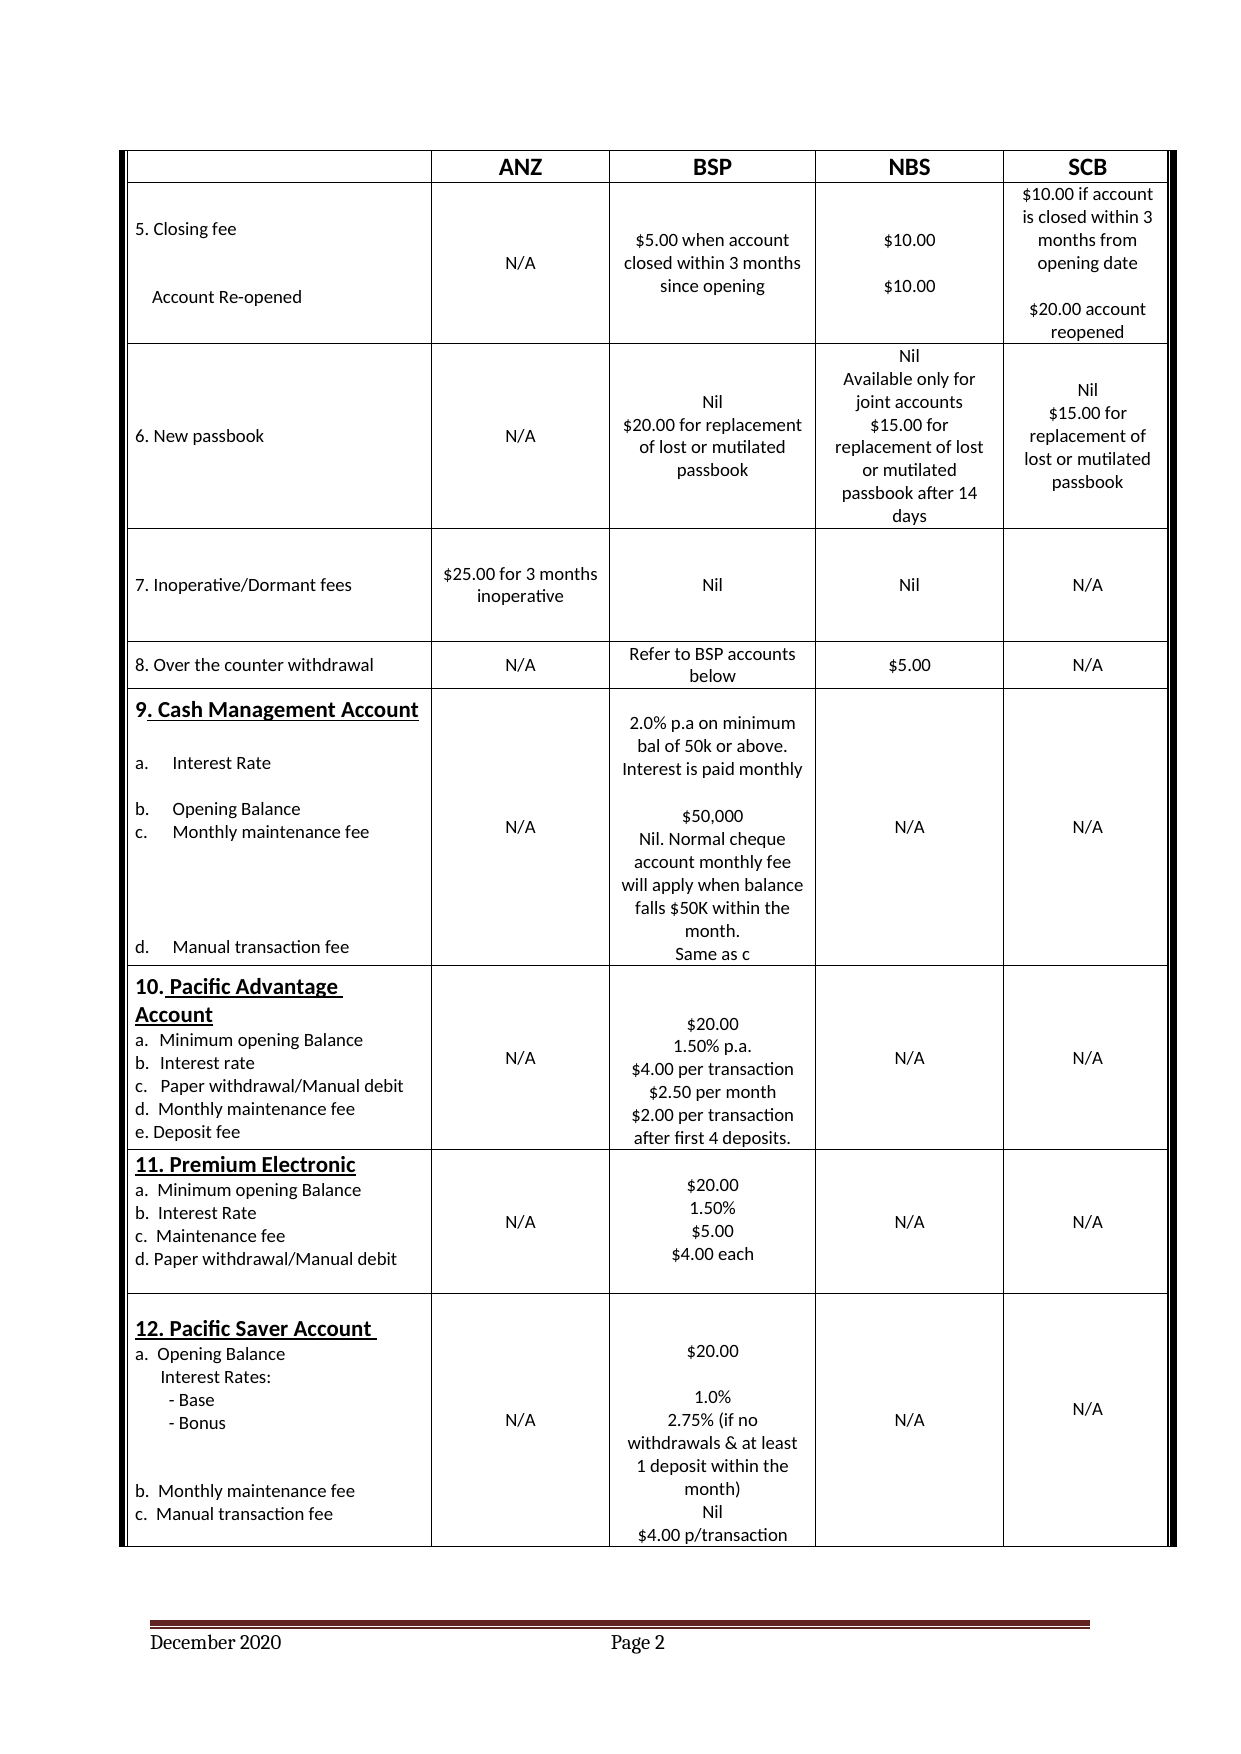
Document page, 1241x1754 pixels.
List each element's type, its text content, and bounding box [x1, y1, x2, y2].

table_cell $20.00 1.0% 2.75% (if no withdrawals & at least 1 deposit within the month) Nil $4.00 p/transaction [610, 1294, 815, 1546]
table_cell N/A [816, 689, 1003, 965]
table_cell [128, 151, 431, 182]
table_cell N/A [432, 642, 609, 688]
table_cell ANZ [432, 151, 609, 182]
table_cell SCB [1004, 151, 1167, 182]
table_cell N/A [432, 1150, 609, 1293]
table_cell N/A [1004, 966, 1167, 1149]
table_cell $5.00 [816, 642, 1003, 688]
table_cell 8. Over the counter withdrawal [128, 642, 431, 688]
table_cell N/A [432, 966, 609, 1149]
table_cell N/A [432, 689, 609, 965]
table_cell 11. Premium Electronic a. Minimum opening Balance b. Interest Rate c. Maintenance fee d. Paper withdrawal/Manual debit [128, 1150, 431, 1293]
table_cell N/A [1004, 529, 1167, 641]
table_cell $20.00 1.50% $5.00 $4.00 each [610, 1150, 815, 1293]
table_cell N/A [1004, 1294, 1167, 1546]
table_cell 5. Closing fee Account Re-opened [128, 183, 431, 343]
table_cell 10. Pacific Advantage Account a. Minimum opening Balance b. Interest rate c. Paper withdrawal/Manual debit d. Monthly maintenance fee e. Deposit fee [128, 966, 431, 1149]
table_cell $10.00 if account is closed within 3 months from opening date $20.00 account reopened [1004, 183, 1167, 343]
table_cell N/A [816, 1294, 1003, 1546]
table_cell Nil [610, 529, 815, 641]
table_cell N/A [1004, 642, 1167, 688]
table_cell N/A [816, 1150, 1003, 1293]
table_cell 9. Cash Management Account Interest Rate Opening Balance Monthly maintenance fee Manual transaction fee [128, 689, 431, 965]
table_cell N/A [1004, 689, 1167, 965]
table_cell NBS [816, 151, 1003, 182]
table_cell 7. Inoperative/Dormant fees [128, 529, 431, 641]
table_cell N/A [432, 183, 609, 343]
table_cell 12. Pacific Saver Account a. Opening Balance Interest Rates: - Base - Bonus b. Monthly maintenance fee c. Manual transaction fee [128, 1294, 431, 1546]
table_cell N/A [432, 344, 609, 527]
table_cell $10.00 $10.00 [816, 183, 1003, 343]
table_cell 2.0% p.a on minimum bal of 50k or above. Interest is paid monthly $50,000 Nil. Normal cheque account monthly fee will apply when balance falls $50K within the month. Same as c [610, 689, 815, 965]
table_cell $5.00 when account closed within 3 months since opening [610, 183, 815, 343]
table_cell N/A [432, 1294, 609, 1546]
table_cell Nil $20.00 for replacement of lost or mutilated passbook [610, 344, 815, 527]
table_cell N/A [816, 966, 1003, 1149]
table_cell Nil Available only for joint accounts $15.00 for replacement of lost or mutilated passbook after 14 days [816, 344, 1003, 527]
table_cell BSP [610, 151, 815, 182]
table_cell N/A [1004, 1150, 1167, 1293]
table_cell 6. New passbook [128, 344, 431, 527]
table_cell $20.00 1.50% p.a. $4.00 per transaction $2.50 per month $2.00 per transaction after first 4 deposits. [610, 966, 815, 1149]
table_cell $25.00 for 3 months inoperative [432, 529, 609, 641]
table_cell Refer to BSP accounts below [610, 642, 815, 688]
table_cell Nil $15.00 for replacement of lost or mutilated passbook [1004, 344, 1167, 527]
table_cell Nil [816, 529, 1003, 641]
